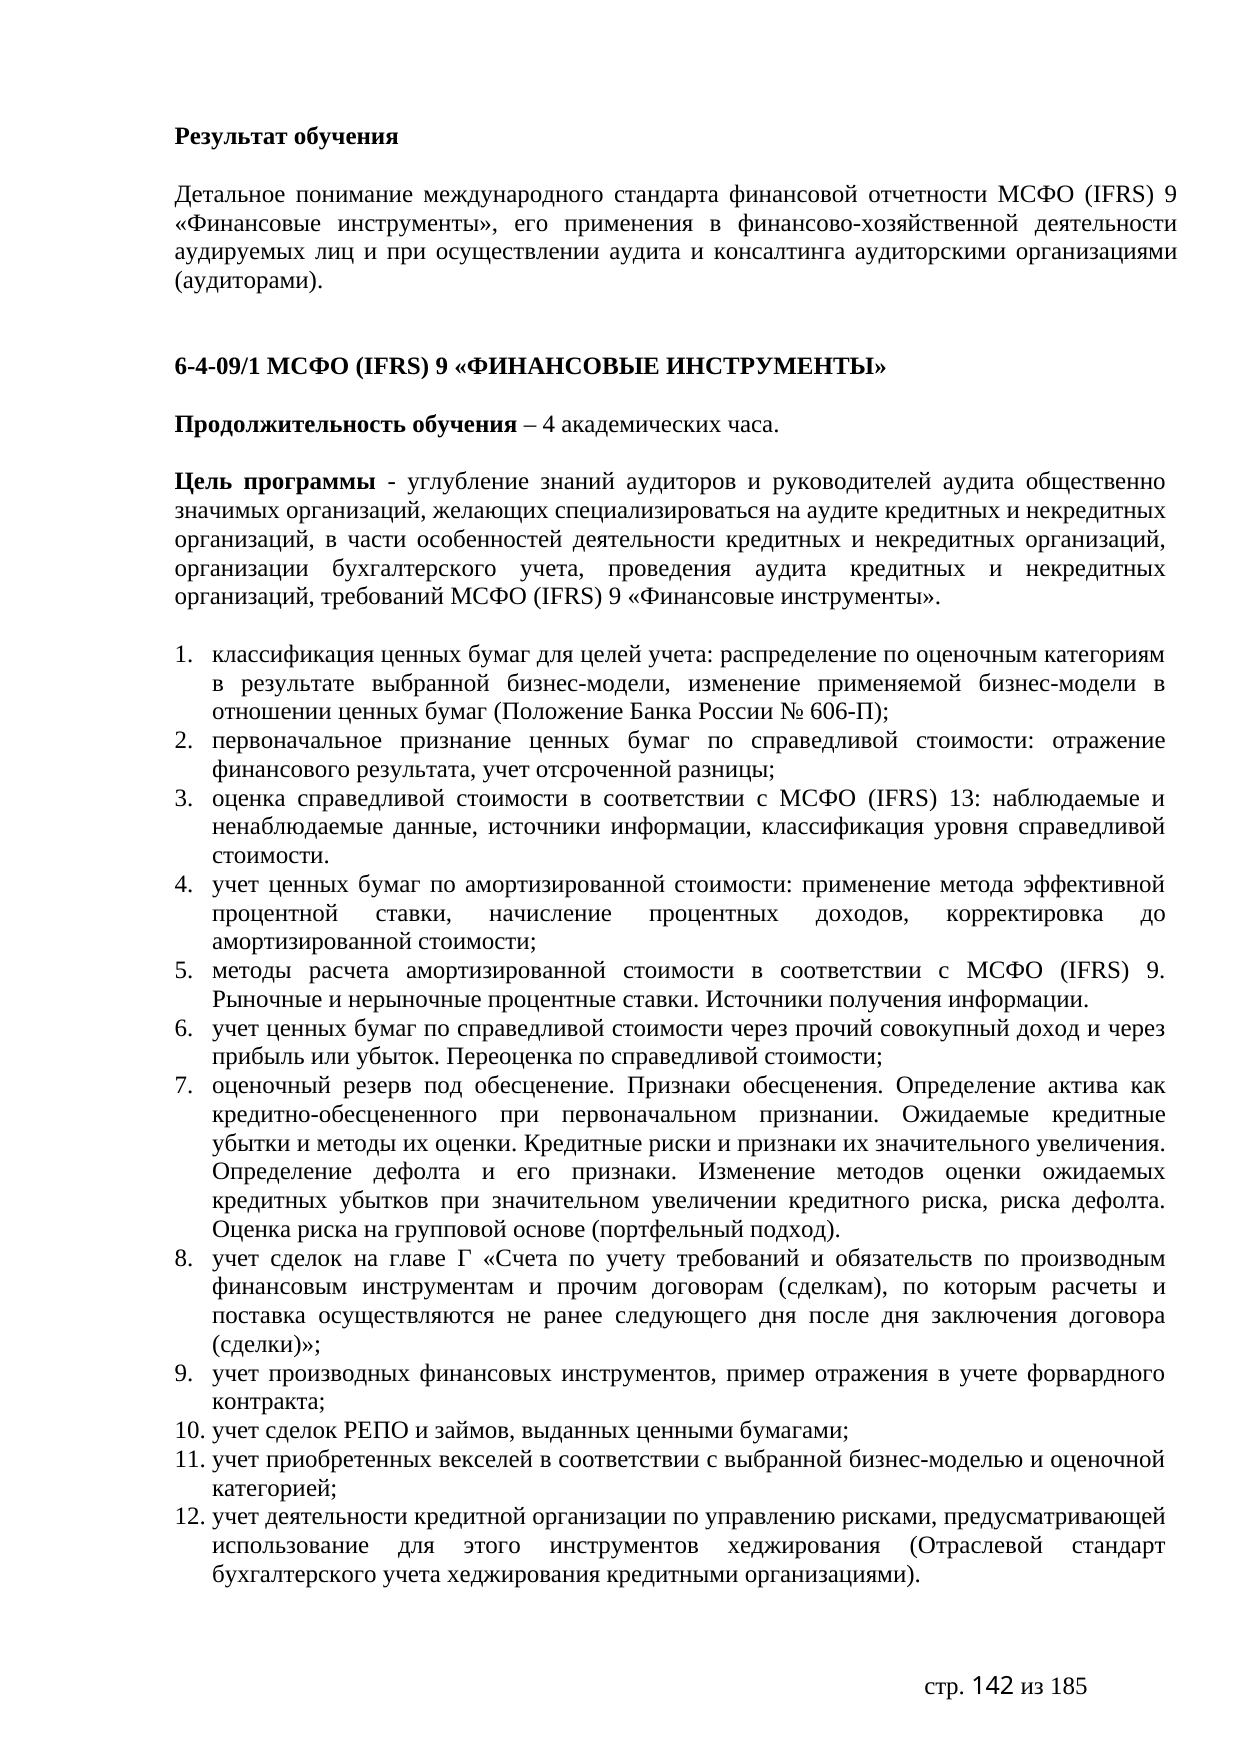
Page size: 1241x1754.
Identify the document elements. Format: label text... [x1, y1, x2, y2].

text Результат обучения [174, 121, 1166, 150]
text Цель программы - углубление знаний аудиторов и руководителей аудита общественно значимых организаций, желающих специализироваться на аудите кредитных и некредитных организаций, в части особенностей деятельности кредитных и некредитных организаций, организации бухгалтерского учета, проведения аудита кредитных и некредитных организаций, требований МСФО (IFRS) 9 «Финансовые инструменты». [174, 466, 1166, 610]
list учет ценных бумаг по амортизированной стоимости: применение метода эффективной процентной ставки, начисление процентных доходов, корректировка до амортизированной стоимости; [174, 869, 1166, 955]
list учет сделок на главе Г «Счета по учету требований и обязательств по производным финансовым инструментам и прочим договорам (сделкам), по которым расчеты и поставка осуществляются не ранее следующего дня после дня заключения договора (сделки)»; [174, 1243, 1166, 1358]
list классификация ценных бумаг для целей учета: распределение по оценочным категориям в результате выбранной бизнес-модели, изменение применяемой бизнес-модели в отношении ценных бумаг (Положение Банка России № 606-П); [174, 639, 1166, 725]
text Продолжительность обучения – 4 академических часа. [174, 409, 1166, 438]
list учет сделок РЕПО и займов, выданных ценными бумагами; [174, 1415, 1166, 1444]
list учет производных финансовых инструментов, пример отражения в учете форвардного контракта; [174, 1358, 1166, 1415]
text Детальное понимание международного стандарта финансовой отчетности МСФО (IFRS) 9 «Финансовые инструменты», его применения в финансово-хозяйственной деятельности аудируемых лиц и при осуществлении аудита и консалтинга аудиторскими организациями (аудиторами). [174, 179, 1178, 294]
text 6-4-09/1 МСФО (IFRS) 9 «ФИНАНСОВЫЕ ИНСТРУМЕНТЫ» [174, 351, 1166, 380]
list первоначальное признание ценных бумаг по справедливой стоимости: отражение финансового результата, учет отсроченной разницы; [174, 725, 1166, 783]
list учет ценных бумаг по справедливой стоимости через прочий совокупный доход и через прибыль или убыток. Переоценка по справедливой стоимости; [174, 1013, 1166, 1070]
list учет деятельности кредитной организации по управлению рисками, предусматривающей использование для этого инструментов хеджирования (Отраслевой стандарт бухгалтерского учета хеджирования кредитными организациями). [174, 1501, 1166, 1588]
list оценочный резерв под обесценение. Признаки обесценения. Определение актива как кредитно-обесцененного при первоначальном признании. Ожидаемые кредитные убытки и методы их оценки. Кредитные риски и признаки их значительного увеличения. Определение дефолта и его признаки. Изменение методов оценки ожидаемых кредитных убытков при значительном увеличении кредитного риска, риска дефолта. Оценка риска на групповой основе (портфельный подход). [174, 1070, 1166, 1243]
list учет приобретенных векселей в соответствии с выбранной бизнес-моделью и оценочной категорией; [174, 1444, 1166, 1501]
list оценка справедливой стоимости в соответствии с МСФО (IFRS) 13: наблюдаемые и ненаблюдаемые данные, источники информации, классификация уровня справедливой стоимости. [174, 783, 1166, 869]
list методы расчета амортизированной стоимости в соответствии с МСФО (IFRS) 9. Рыночные и нерыночные процентные ставки. Источники получения информации. [174, 955, 1166, 1013]
